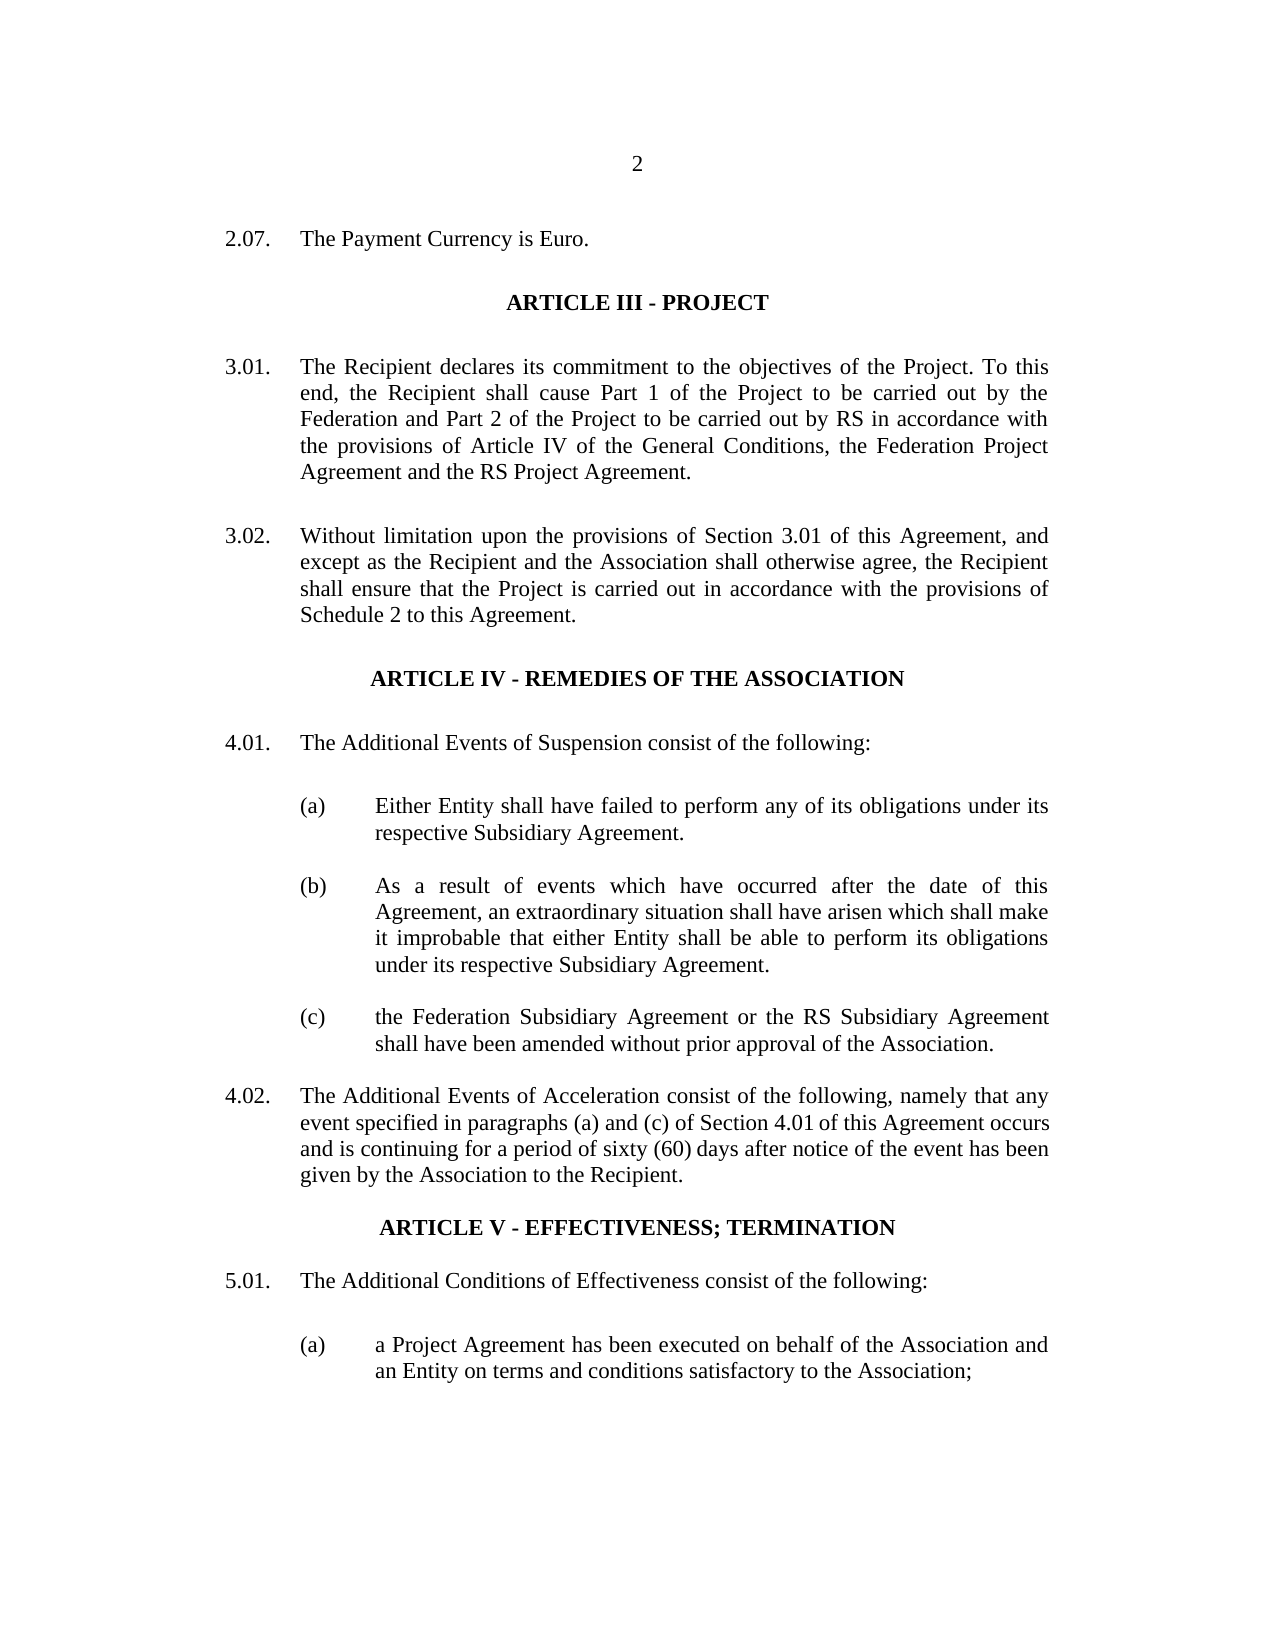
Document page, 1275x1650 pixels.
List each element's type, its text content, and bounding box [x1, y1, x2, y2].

text (a) a Project Agreement has been executed on behalf of the Association and an Entity on terms and conditions satisfactory to the Association; [300, 1331, 1050, 1383]
text (a) Either Entity shall have failed to perform any of its obligations under its respective Subsidiary Agreement. [300, 793, 1050, 845]
text 2.07. The Payment Currency is Euro. [225, 225, 1050, 251]
text ARTICLE V - EFFECTIVENESS; TERMINATION [225, 1214, 1050, 1241]
text 5.01. The Additional Conditions of Effectiveness consist of the following: [225, 1267, 1050, 1293]
text 4.01. The Additional Events of Suspension consist of the following: [225, 729, 1050, 755]
text 4.02. The Additional Events of Acceleration consist of the following, namely that any event specified in paragraphs (a) and (c) of Section 4.01 of this Agreement occurs and is continuing for a period of sixty (60) days after notice of the event has been given by the Association to the Recipient. [225, 1082, 1050, 1188]
list The Recipient declares its commitment to the objectives of the Project. To this end, the Recipient shall cause Part 1 of the Project to be carried out by the Federation and Part 2 of the Project to be carried out by RS in accordance with the provisions of Article IV of the General Conditions, the Federation Project Agreement and the RS Project Agreement. [225, 353, 1050, 484]
text ARTICLE III - PROJECT [225, 289, 1050, 315]
text ARTICLE IV - REMEDIES OF THE ASSOCIATION [225, 665, 1050, 691]
text (b) As a result of events which have occurred after the date of this Agreement, an extraordinary situation shall have arisen which shall make it improbable that either Entity shall be able to perform its obligations under its respective Subsidiary Agreement. [300, 872, 1050, 977]
list Without limitation upon the provisions of Section 3.01 of this Agreement, and except as the Recipient and the Association shall otherwise agree, the Recipient shall ensure that the Project is carried out in accordance with the provisions of Schedule 2 to this Agreement. [225, 522, 1050, 627]
text (c) the Federation Subsidiary Agreement or the RS Subsidiary Agreement shall have been amended without prior approval of the Association. [300, 1003, 1050, 1056]
